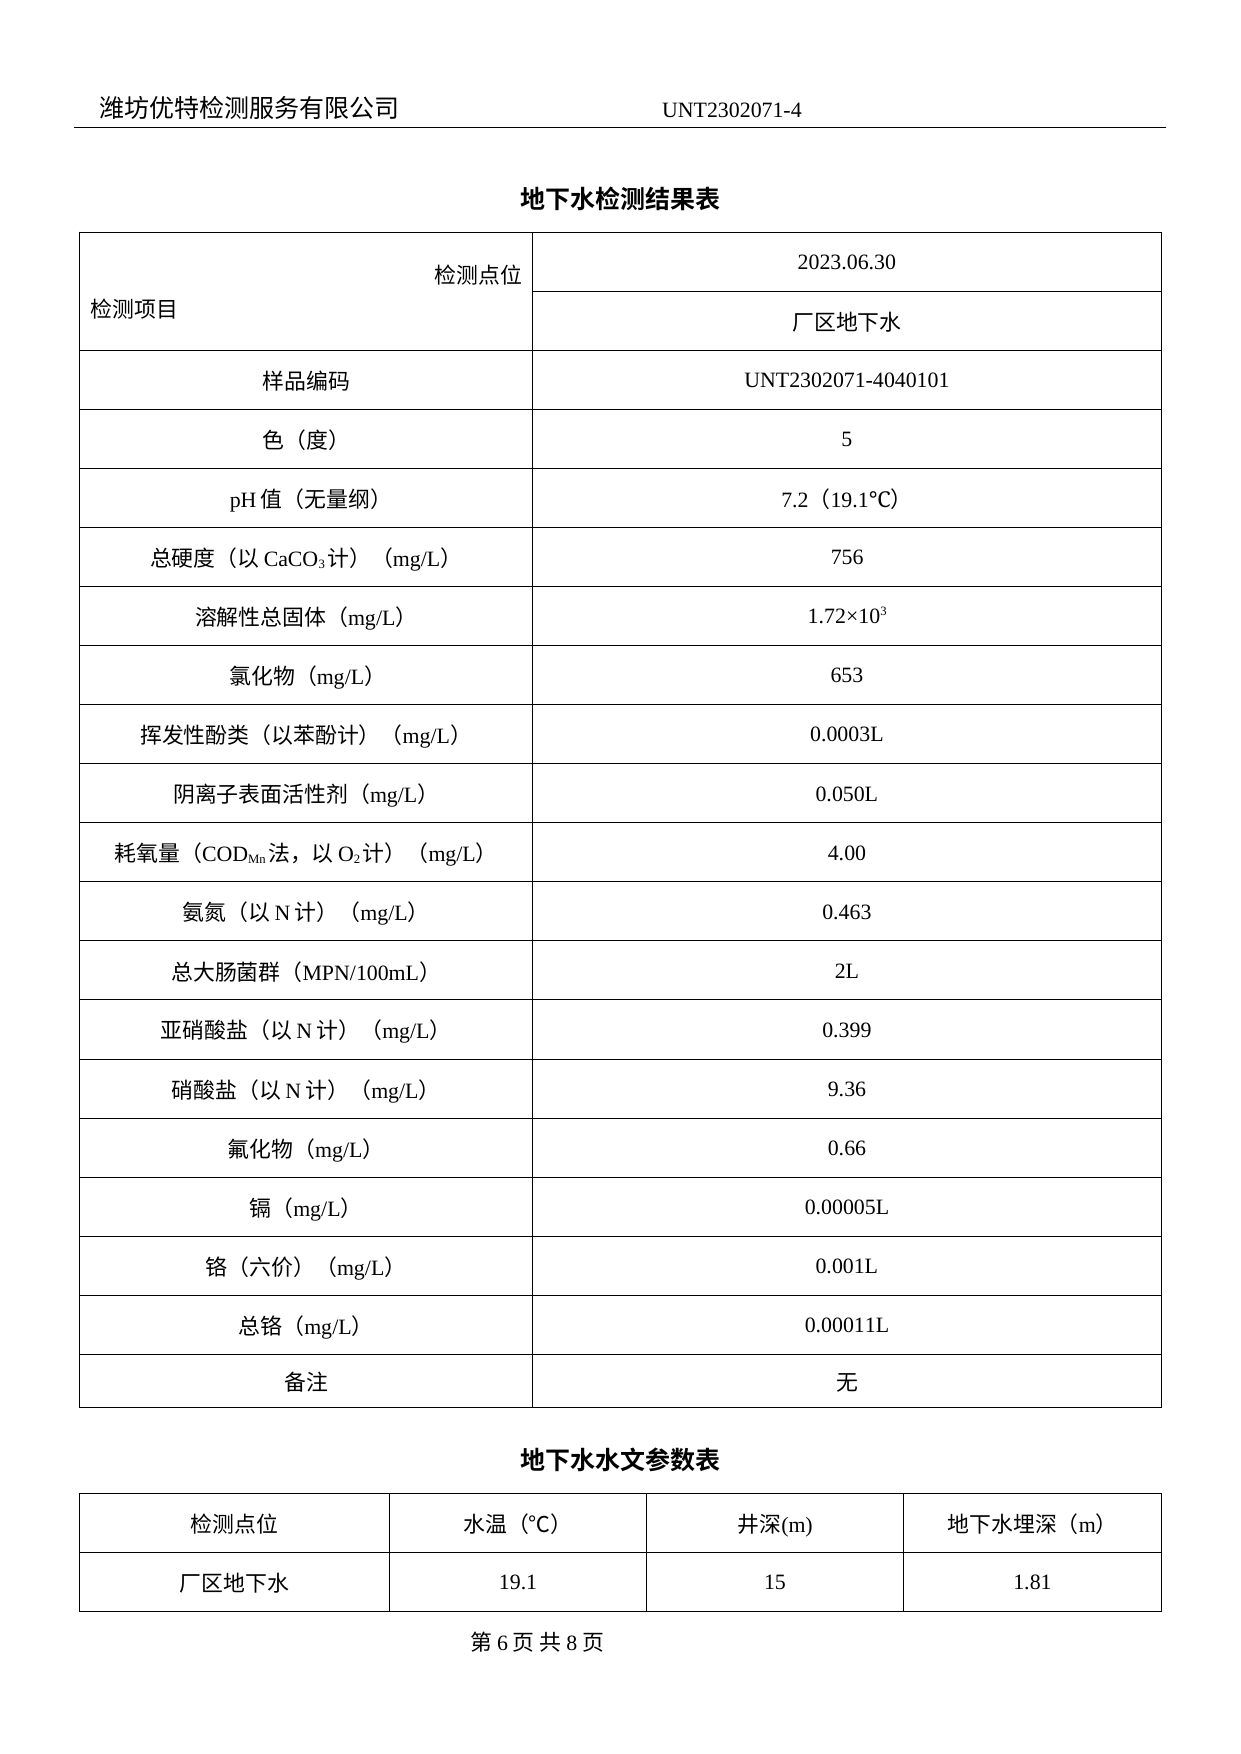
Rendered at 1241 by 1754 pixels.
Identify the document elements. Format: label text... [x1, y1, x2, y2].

table_cell 0.00005L [533, 1178, 1161, 1236]
table_cell 阴离子表面活性剂（mg/L） [80, 764, 532, 822]
table_cell 样品编码 [80, 351, 532, 409]
table_cell pH值（无量纲） [80, 469, 532, 527]
table_cell 备注 [80, 1355, 532, 1407]
table_cell 0.463 [533, 882, 1161, 940]
table_cell 无 [533, 1355, 1161, 1407]
table_cell 0.050L [533, 764, 1161, 822]
table_cell 0.0003L [533, 705, 1161, 763]
table_header 2023.06.30 [533, 233, 1161, 291]
table_header 水温（℃） [390, 1494, 646, 1552]
table_cell 15 [647, 1553, 903, 1611]
table_header 井深(m) [647, 1494, 903, 1552]
table_header 检测点位 [80, 1494, 389, 1552]
table_cell 厂区地下水 [80, 1553, 389, 1611]
table_cell 4.00 [533, 823, 1161, 881]
text 地下水检测结果表 [74, 164, 1166, 232]
table_cell 挥发性酚类（以苯酚计）（mg/L） [80, 705, 532, 763]
table_header 地下水埋深（m） [904, 1494, 1161, 1552]
table_cell 溶解性总固体（mg/L） [80, 587, 532, 645]
table_cell 9.36 [533, 1060, 1161, 1117]
table_cell 1.81 [904, 1553, 1161, 1611]
table_cell 亚硝酸盐（以N计）（mg/L） [80, 1000, 532, 1058]
table_cell 总硬度（以CaCO3计）（mg/L） [80, 528, 532, 586]
table_header 检测点位 检测项目 [80, 233, 532, 350]
table_cell 氟化物（mg/L） [80, 1119, 532, 1177]
table_cell 硝酸盐（以N计）（mg/L） [80, 1060, 532, 1117]
table_cell 19.1 [390, 1553, 646, 1611]
table_cell 653 [533, 646, 1161, 704]
table_cell 0.66 [533, 1119, 1161, 1177]
text 地下水水文参数表 [74, 1425, 1166, 1493]
table_cell 7.2（19.1℃） [533, 469, 1161, 527]
table_cell 铬（六价）（mg/L） [80, 1237, 532, 1295]
table_cell 1.72×103 [533, 587, 1161, 645]
table_cell 总大肠菌群（MPN/100mL） [80, 941, 532, 999]
table_cell 色（度） [80, 410, 532, 468]
table_cell 氨氮（以N计）（mg/L） [80, 882, 532, 940]
table_cell 耗氧量（CODMn法，以O2计）（mg/L） [80, 823, 532, 881]
table_cell 0.001L [533, 1237, 1161, 1295]
table_cell 5 [533, 410, 1161, 468]
table_cell 0.00011L [533, 1296, 1161, 1354]
table_cell 总铬（mg/L） [80, 1296, 532, 1354]
table_cell UNT2302071-4040101 [533, 351, 1161, 409]
table_cell 2L [533, 941, 1161, 999]
table_cell 镉（mg/L） [80, 1178, 532, 1236]
table_cell 氯化物（mg/L） [80, 646, 532, 704]
table_cell 厂区地下水 [533, 292, 1161, 350]
table_cell 756 [533, 528, 1161, 586]
table_cell 0.399 [533, 1000, 1161, 1058]
